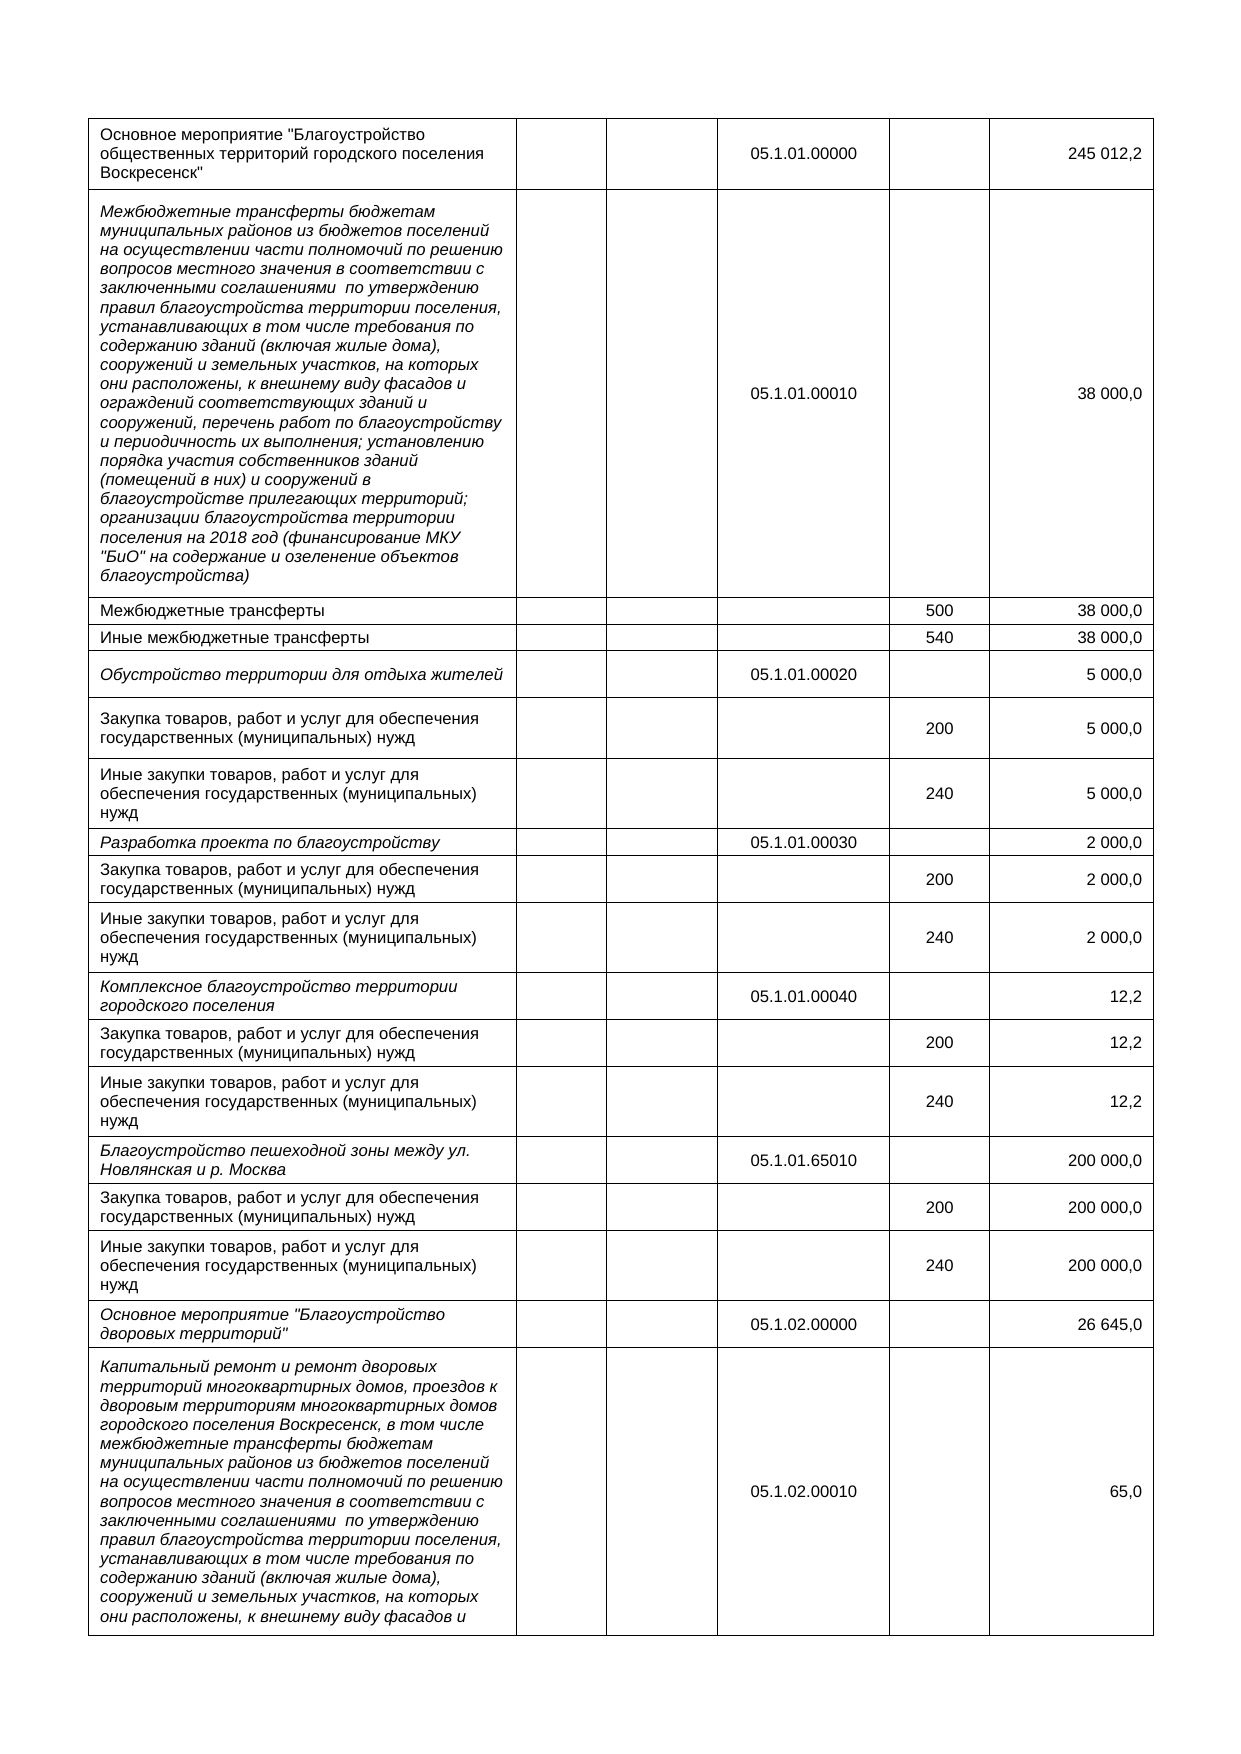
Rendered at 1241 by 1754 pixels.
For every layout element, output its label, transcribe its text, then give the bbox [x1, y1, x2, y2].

table_cell [718, 1184, 889, 1230]
table_cell [607, 598, 717, 624]
table_cell [890, 1301, 989, 1347]
table_cell 200 [890, 1020, 989, 1066]
table_cell [607, 190, 717, 597]
table_cell Разработка проекта по благоустройству [89, 829, 516, 855]
table_cell 2 000,0 [990, 856, 1153, 902]
table_cell Закупка товаров, работ и услуг для обеспечения государственных (муниципальных) нужд [89, 698, 516, 758]
table_cell 05.1.01.00010 [718, 190, 889, 597]
table_cell [607, 1348, 717, 1635]
table_cell [607, 973, 717, 1019]
table_cell 26 645,0 [990, 1301, 1153, 1347]
table_cell 05.1.02.00010 [718, 1348, 889, 1635]
table_cell [517, 1067, 606, 1136]
table_cell 65,0 [990, 1348, 1153, 1635]
table_cell [517, 698, 606, 758]
table_cell Иные закупки товаров, работ и услуг для обеспечения государственных (муниципальных) нужд [89, 759, 516, 828]
table_cell 12,2 [990, 1020, 1153, 1066]
table_cell [517, 1231, 606, 1300]
table_cell 12,2 [990, 973, 1153, 1019]
table_cell 240 [890, 1067, 989, 1136]
table_cell 540 [890, 625, 989, 650]
table_cell 05.1.02.00000 [718, 1301, 889, 1347]
table_cell [517, 903, 606, 972]
table_cell [517, 1301, 606, 1347]
table_cell Иные межбюджетные трансферты [89, 625, 516, 650]
table_cell [607, 903, 717, 972]
table_cell 12,2 [990, 1067, 1153, 1136]
table_cell [607, 759, 717, 828]
table_cell [718, 698, 889, 758]
table_cell 240 [890, 1231, 989, 1300]
table_cell [890, 119, 989, 188]
table_cell [718, 759, 889, 828]
table_cell [517, 1184, 606, 1230]
table_cell 05.1.01.65010 [718, 1137, 889, 1183]
table_cell 38 000,0 [990, 625, 1153, 650]
table_cell [607, 1020, 717, 1066]
table_cell [517, 829, 606, 855]
table_cell [890, 973, 989, 1019]
table_cell [517, 119, 606, 188]
table_cell [607, 651, 717, 697]
table_cell Благоустройство пешеходной зоны между ул. Новлянская и р. Москва [89, 1137, 516, 1183]
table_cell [89, 1348, 516, 1635]
table_cell 200 000,0 [990, 1231, 1153, 1300]
table_cell 05.1.01.00000 [718, 119, 889, 188]
table_cell 245 012,2 [990, 119, 1153, 188]
table_cell [517, 598, 606, 624]
table_cell 240 [890, 903, 989, 972]
table_cell Обустройство территории для отдыха жителей [89, 651, 516, 697]
table_cell [718, 1231, 889, 1300]
table_cell [607, 1137, 717, 1183]
table_cell [890, 1137, 989, 1183]
table_cell [718, 856, 889, 902]
table_cell [718, 1067, 889, 1136]
table_cell [607, 1301, 717, 1347]
table_cell Межбюджетные трансферты [89, 598, 516, 624]
table_cell 200 [890, 856, 989, 902]
table_cell 200 [890, 698, 989, 758]
table_cell [517, 1137, 606, 1183]
table_cell Иные закупки товаров, работ и услуг для обеспечения государственных (муниципальных) нужд [89, 903, 516, 972]
table_cell 200 000,0 [990, 1137, 1153, 1183]
table_cell 2 000,0 [990, 903, 1153, 972]
table_cell 38 000,0 [990, 190, 1153, 597]
table_cell [517, 625, 606, 650]
table_cell [517, 651, 606, 697]
table_cell 05.1.01.00040 [718, 973, 889, 1019]
table_cell Закупка товаров, работ и услуг для обеспечения государственных (муниципальных) нужд [89, 1020, 516, 1066]
table_cell 5 000,0 [990, 759, 1153, 828]
table_cell 38 000,0 [990, 598, 1153, 624]
table_cell [517, 1020, 606, 1066]
table_cell [517, 973, 606, 1019]
table_cell [890, 1348, 989, 1635]
table_cell 2 000,0 [990, 829, 1153, 855]
table_cell [890, 651, 989, 697]
table_cell [607, 625, 717, 650]
table_cell 5 000,0 [990, 698, 1153, 758]
table_cell [718, 903, 889, 972]
table_cell [607, 829, 717, 855]
table_cell 5 000,0 [990, 651, 1153, 697]
table_cell [890, 190, 989, 597]
table_cell Комплексное благоустройство территории городского поселения [89, 973, 516, 1019]
table_cell [607, 1184, 717, 1230]
table_cell [607, 1067, 717, 1136]
table_cell [718, 598, 889, 624]
table_cell Закупка товаров, работ и услуг для обеспечения государственных (муниципальных) нужд [89, 1184, 516, 1230]
table_cell Межбюджетные трансферты бюджетам муниципальных районов из бюджетов поселений на осуществлении части полномочий по решению вопросов местного значения в соответствии с заключенными соглашениями по утверждению правил благоустройства территории поселения, устанавливающих в том числе требования по содержанию зданий (включая жилые дома), сооружений и земельных участков, на которых они расположены, к внешнему виду фасадов и ограждений соответствующих зданий и сооружений, перечень работ по благоустройству и периодичность их выполнения; установлению порядка участия собственников зданий (помещений в них) и сооружений в благоустройстве прилегающих территорий; организации благоустройства территории поселения на 2018 год (финансирование МКУ "БиО" на содержание и озеленение объектов благоустройства) [89, 190, 516, 597]
table_cell [517, 190, 606, 597]
table_cell [607, 1231, 717, 1300]
table_cell [607, 856, 717, 902]
table_cell [517, 856, 606, 902]
table_cell Основное мероприятие "Благоустройство общественных территорий городского поселения Воскресенск" [89, 119, 516, 188]
table_cell 05.1.01.00030 [718, 829, 889, 855]
table_cell [718, 1020, 889, 1066]
table_cell [607, 119, 717, 188]
table_cell Иные закупки товаров, работ и услуг для обеспечения государственных (муниципальных) нужд [89, 1231, 516, 1300]
table_cell [517, 1348, 606, 1635]
table_cell 200 000,0 [990, 1184, 1153, 1230]
table_cell 200 [890, 1184, 989, 1230]
table_cell [718, 625, 889, 650]
table_cell Основное мероприятие "Благоустройство дворовых территорий" [89, 1301, 516, 1347]
table_cell [890, 829, 989, 855]
table_cell Закупка товаров, работ и услуг для обеспечения государственных (муниципальных) нужд [89, 856, 516, 902]
table_cell 500 [890, 598, 989, 624]
table_cell Иные закупки товаров, работ и услуг для обеспечения государственных (муниципальных) нужд [89, 1067, 516, 1136]
table_cell [607, 698, 717, 758]
table_cell 240 [890, 759, 989, 828]
table_cell [517, 759, 606, 828]
table_cell 05.1.01.00020 [718, 651, 889, 697]
